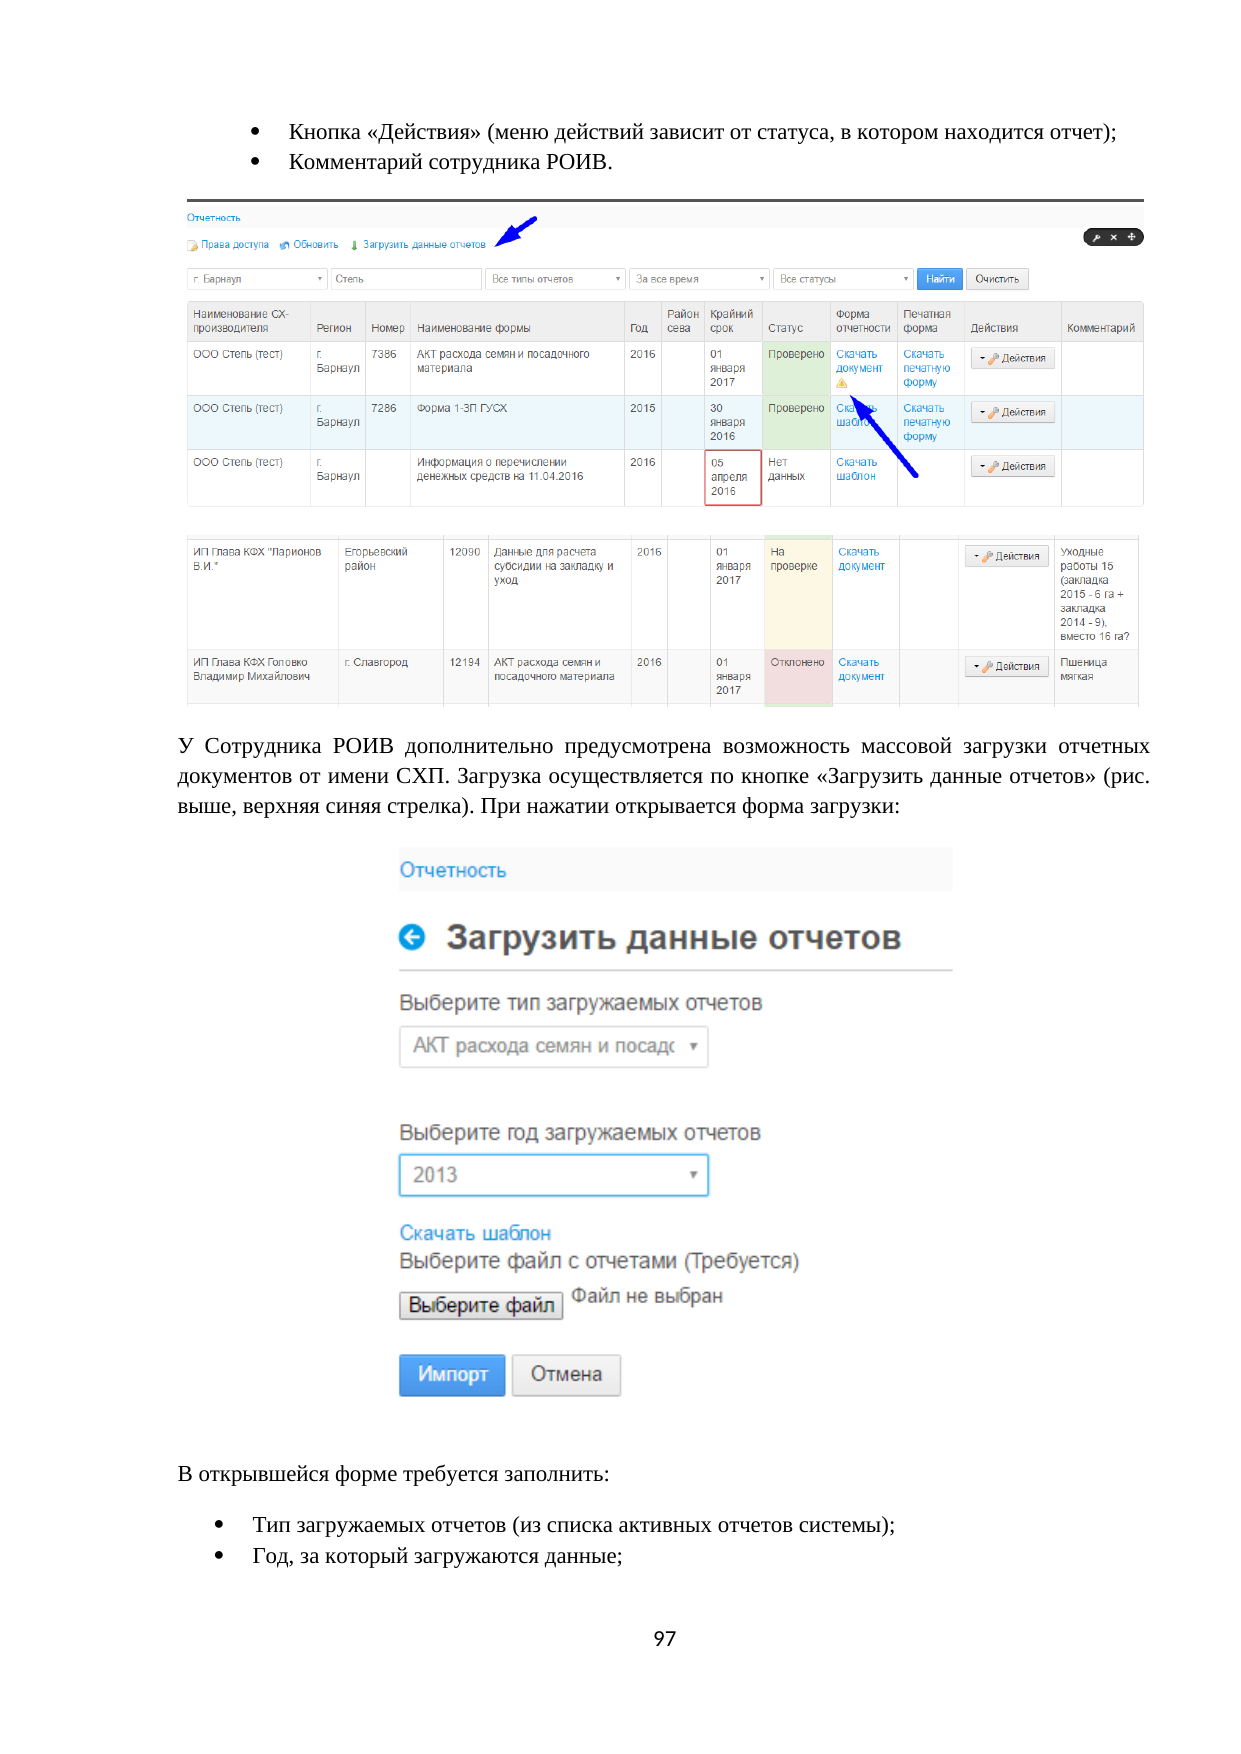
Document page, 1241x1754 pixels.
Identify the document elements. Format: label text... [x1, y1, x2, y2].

list Тип загружаемых отчетов (из списка активных отчетов системы); [215, 1512, 1152, 1538]
picture [376, 843, 953, 1436]
list Комментарий сотрудника РОИВ. [251, 148, 1152, 175]
text В открывшейся форме требуется заполнить: [177, 1461, 1152, 1487]
picture [177, 535, 1152, 707]
list Кнопка «Действия» (меню действий зависит от статуса, в котором находится отчет); [251, 118, 1152, 144]
picture [177, 199, 1152, 510]
list Год, за который загружаются данные; [215, 1542, 1152, 1568]
text У Сотрудника РОИВ дополнительно предусмотрена возможность массовой загрузки отчетных документов от имени СХП. Загрузка осуществляется по кнопке «Загрузить данные отчетов» (рис. выше, верхняя синяя стрелка). При нажатии открывается форма загрузки: [177, 732, 1152, 819]
